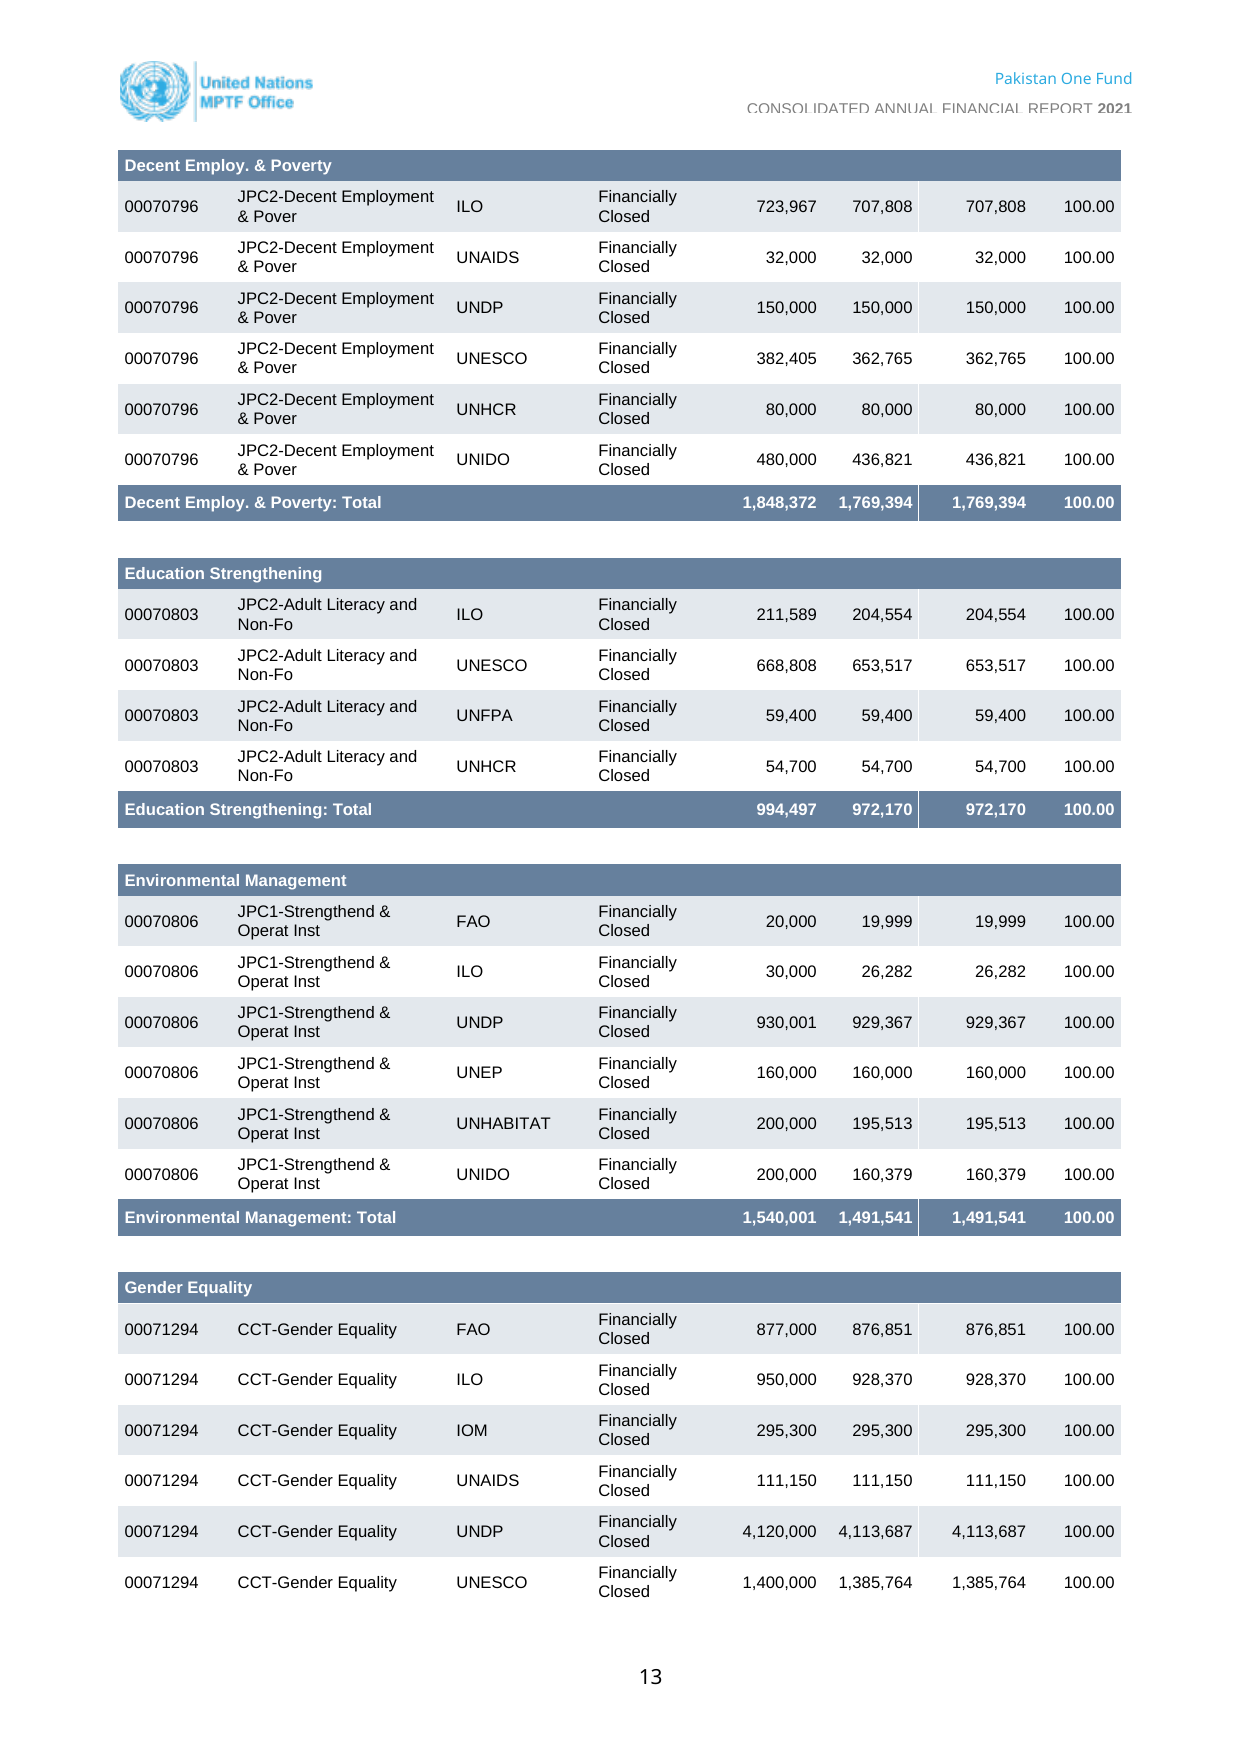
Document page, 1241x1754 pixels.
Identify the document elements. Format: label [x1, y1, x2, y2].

table_cell [0, 150, 1240, 1623]
picture [120, 61, 313, 122]
